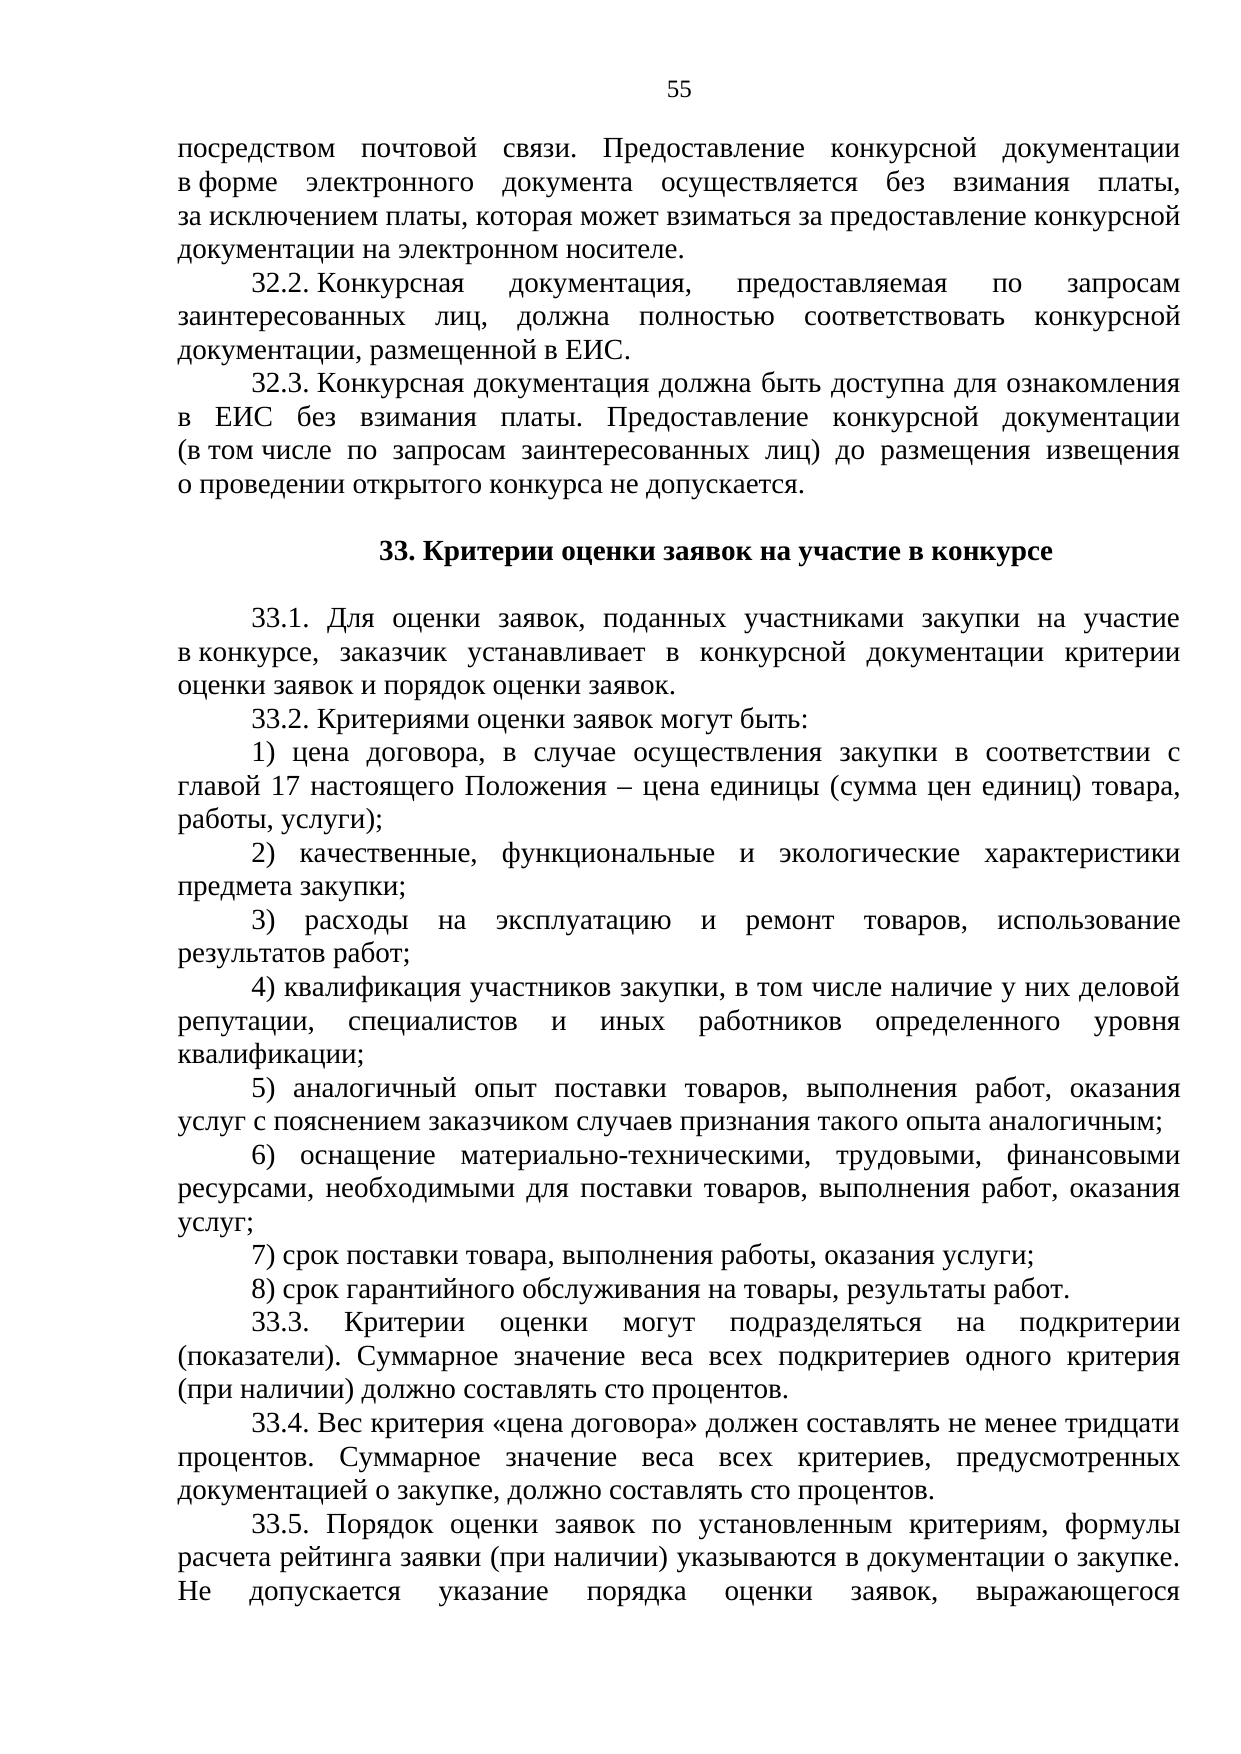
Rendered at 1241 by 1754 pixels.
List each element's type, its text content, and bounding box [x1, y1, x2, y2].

text 33.4. Вес критерия «цена договора» должен составлять не менее тридцати процентов. Суммарное значение веса всех критериев, предусмотренных документацией о закупке, должно составлять сто процентов. [177, 1405, 1181, 1506]
text 2) качественные, функциональные и экологические характеристики предмета закупки; [177, 835, 1181, 902]
text 6) оснащение материально-техническими, трудовыми, финансовыми ресурсами, необходимыми для поставки товаров, выполнения работ, оказания услуг; [177, 1137, 1181, 1237]
text 4) квалификация участников закупки, в том числе наличие у них деловой репутации, специалистов и иных работников определенного уровня квалификации; [177, 969, 1181, 1070]
text 8) срок гарантийного обслуживания на товары, результаты работ. [177, 1271, 1181, 1304]
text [177, 131, 1181, 265]
text 33.2. Критериями оценки заявок могут быть: [177, 701, 1181, 734]
text 32.2. Конкурсная документация, предоставляемая по запросам заинтересованных лиц, должна полностью соответствовать конкурсной документации, размещенной в ЕИС. [177, 265, 1181, 365]
text 33.1. Для оценки заявок, поданных участниками закупки на участие в конкурсе, заказчик устанавливает в конкурсной документации критерии оценки заявок и порядок оценки заявок. [177, 600, 1181, 701]
text 32.3. Конкурсная документация должна быть доступна для ознакомления в ЕИС без взимания платы. Предоставление конкурсной документации (в том числе по запросам заинтересованных лиц) до размещения извещения о проведении открытого конкурса не допускается. [177, 365, 1181, 499]
text 5) аналогичный опыт поставки товаров, выполнения работ, оказания услуг с пояснением заказчиком случаев признания такого опыта аналогичным; [177, 1070, 1181, 1137]
text 7) срок поставки товара, выполнения работы, оказания услуги; [177, 1237, 1181, 1271]
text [177, 1506, 1181, 1606]
text 3) расходы на эксплуатацию и ремонт товаров, использование результатов работ; [177, 902, 1181, 969]
text 1) цена договора, в случае осуществления закупки в соответствии с главой 17 настоящего Положения – цена единицы (сумма цен единиц) товара, работы, услуги); [177, 734, 1181, 835]
text 33.3. Критерии оценки могут подразделяться на подкритерии (показатели). Суммарное значение веса всех подкритериев одного критерия (при наличии) должно составлять сто процентов. [177, 1304, 1181, 1405]
text 33. Критерии оценки заявок на участие в конкурсе [177, 533, 1181, 567]
